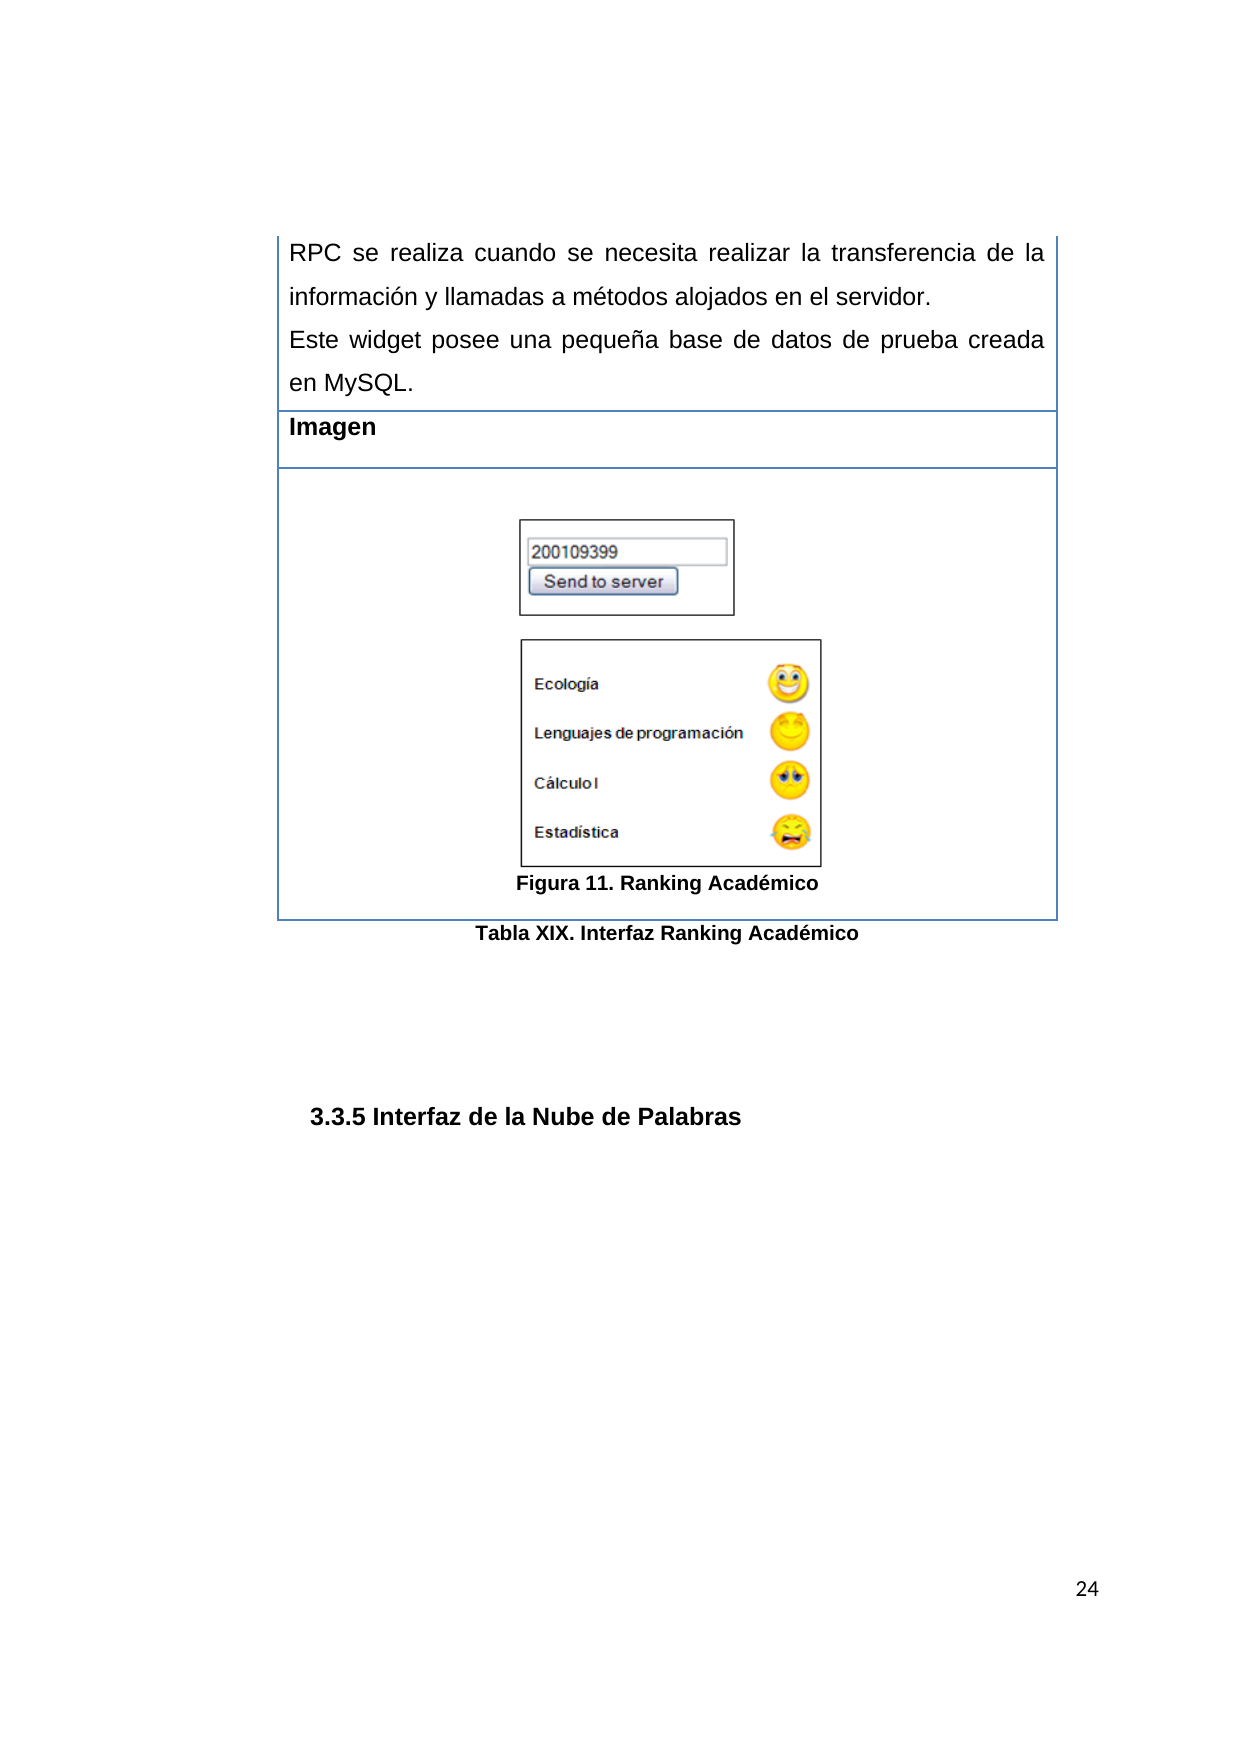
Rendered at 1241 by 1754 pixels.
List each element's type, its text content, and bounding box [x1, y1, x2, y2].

table_cell Figura 11. Ranking Académico [279, 469, 1056, 919]
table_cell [279, 236, 1056, 409]
list 3.3.5 Interfaz de la Nube de Palabras [310, 1102, 1098, 1131]
text Tabla XIX. Interfaz Ranking Académico [236, 921, 1098, 945]
table_cell Imagen [279, 412, 1056, 467]
